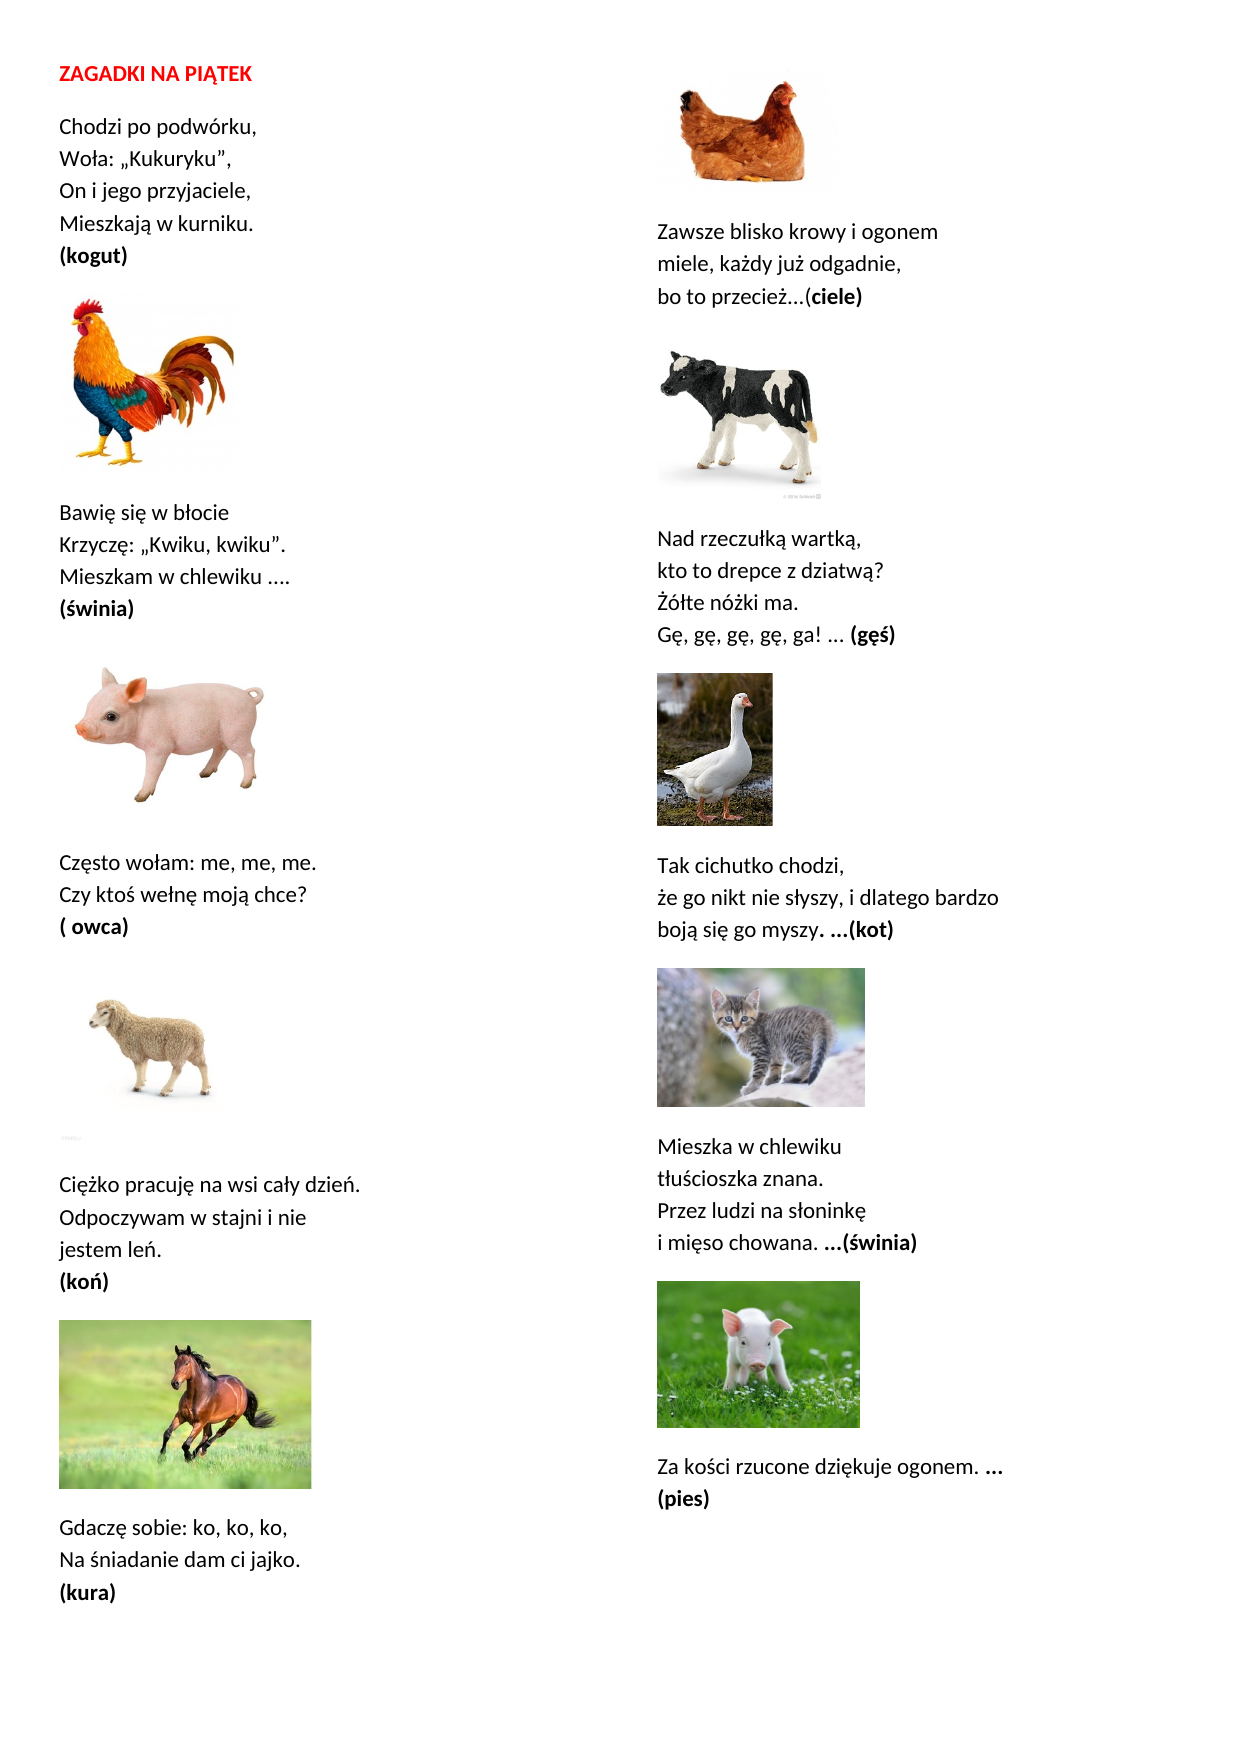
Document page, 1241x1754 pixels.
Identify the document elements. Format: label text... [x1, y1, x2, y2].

text Chodzi po podwórku, Woła: „Kukuryku”, On i jego przyjaciele, Mieszkają w kurniku. (kogut) [59, 112, 583, 269]
text Ciężko pracuję na wsi cały dzień. Odpoczywam w stajni i nie jestem leń. (koń) [59, 1170, 583, 1295]
text Gdaczę sobie: ko, ko, ko, Na śniadanie dam ci jajko. (kura) [59, 1513, 583, 1606]
picture [657, 1281, 860, 1428]
text Mieszka w chlewiku tłuścioszka znana. Przez ludzi na słoninkę i mięso chowana. ...(świnia) [657, 1132, 1181, 1256]
picture [59, 1320, 312, 1489]
picture [657, 334, 821, 499]
text Tak cichutko chodzi, że go nikt nie słyszy, i dlatego bardzo boją się go myszy. ...(kot) [657, 851, 1181, 943]
picture [59, 965, 239, 1146]
picture [657, 968, 865, 1107]
text Bawię się w błocie Krzyczę: „Kwiku, kwiku”. Mieszkam w chlewiku .... (świnia) [59, 498, 583, 622]
text Nad rzeczułką wartką, kto to drepce z dziatwą? Żółte nóżki ma. Gę, gę, gę, gę, ga! ... (gęś) [657, 524, 1181, 648]
picture [657, 59, 843, 193]
text Często wołam: me, me, me. Czy ktoś wełnę moją chce? ( owca) [59, 848, 583, 940]
picture [59, 647, 280, 823]
picture [657, 673, 773, 826]
picture [59, 293, 238, 473]
text Zawsze blisko krowy i ogonem miele, każdy już odgadnie, bo to przecież...(ciele) [657, 217, 1181, 310]
text Za kości rzucone dziękuje ogonem. ... (pies) [657, 1452, 1181, 1512]
text ZAGADKI NA PIĄTEK [59, 59, 583, 87]
